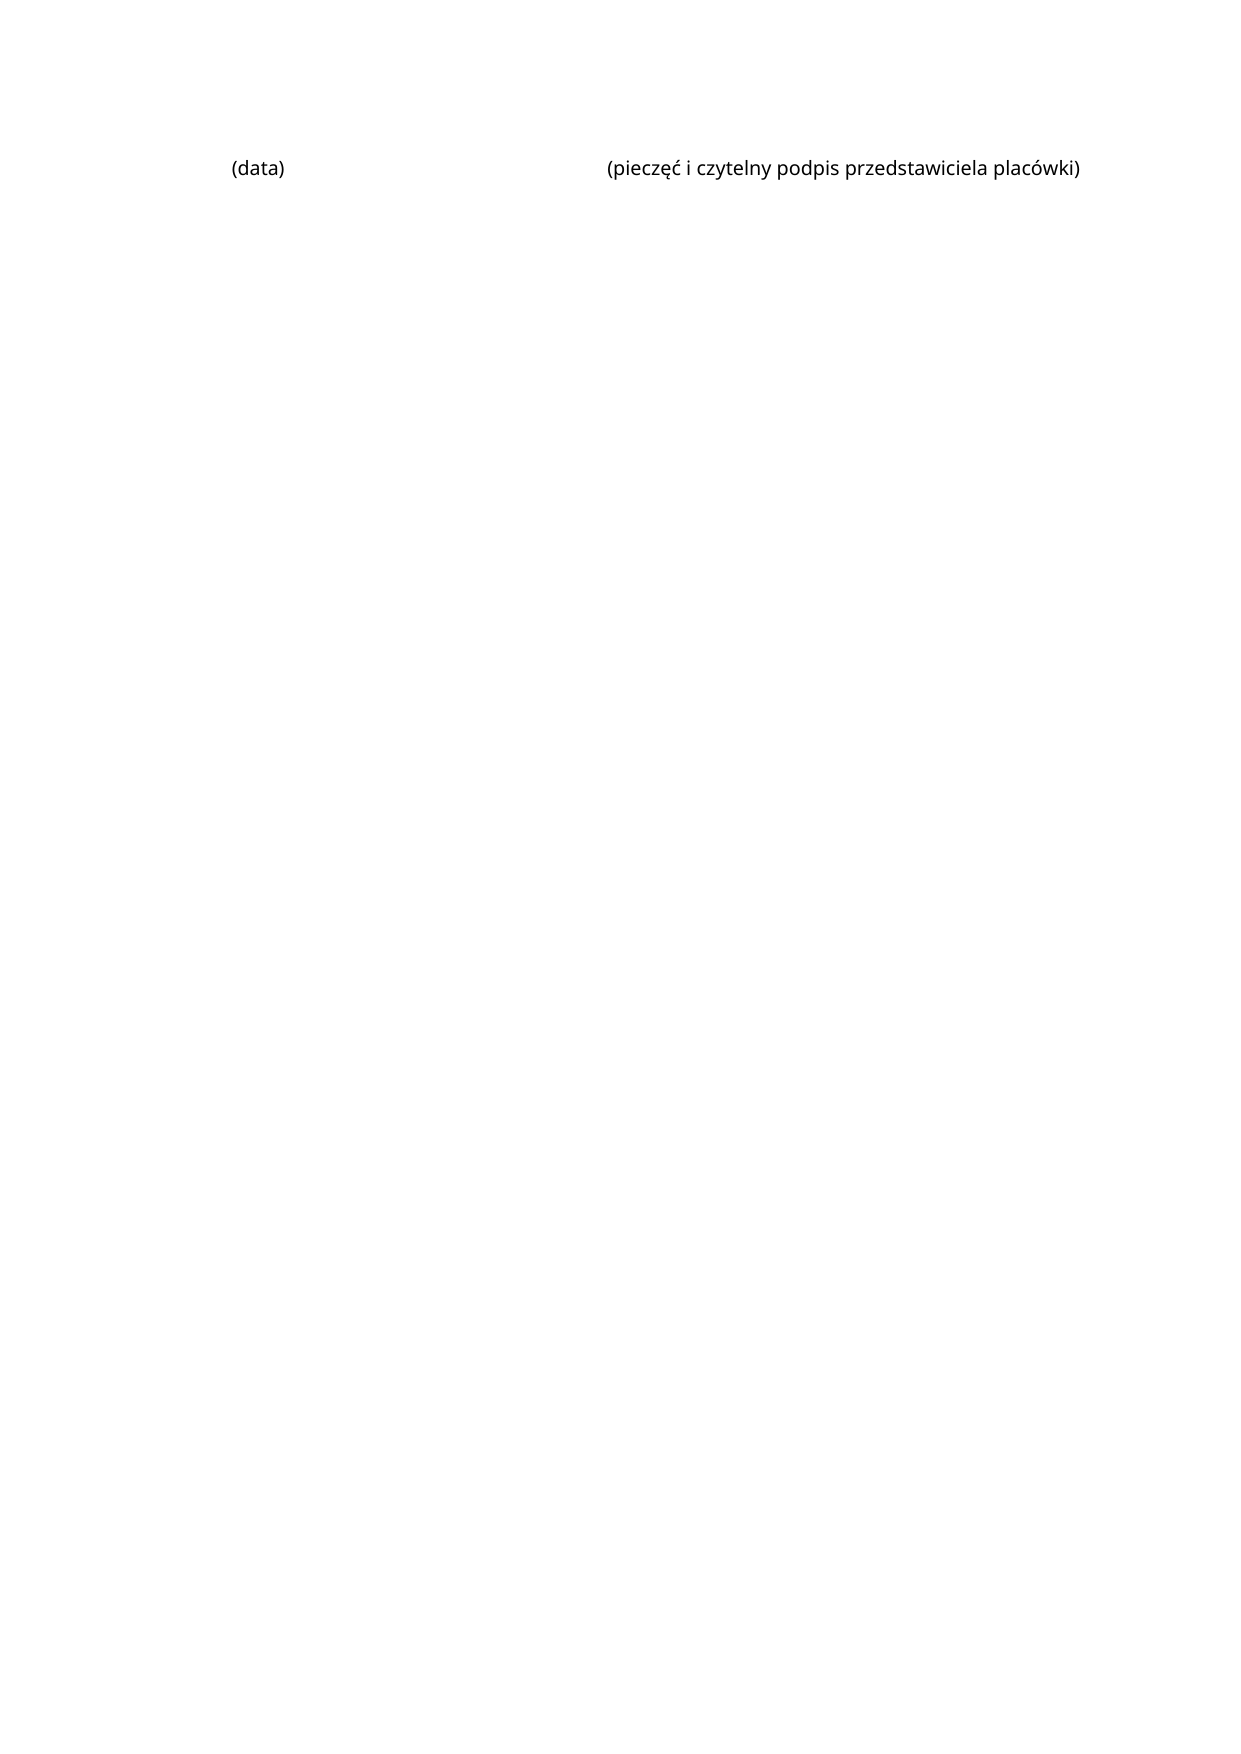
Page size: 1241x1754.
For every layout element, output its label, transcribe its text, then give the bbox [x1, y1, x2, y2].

table_cell (data) [158, 148, 447, 218]
table_cell (pieczęć i czytelny podpis przedstawiciela placówki) [447, 148, 1104, 218]
